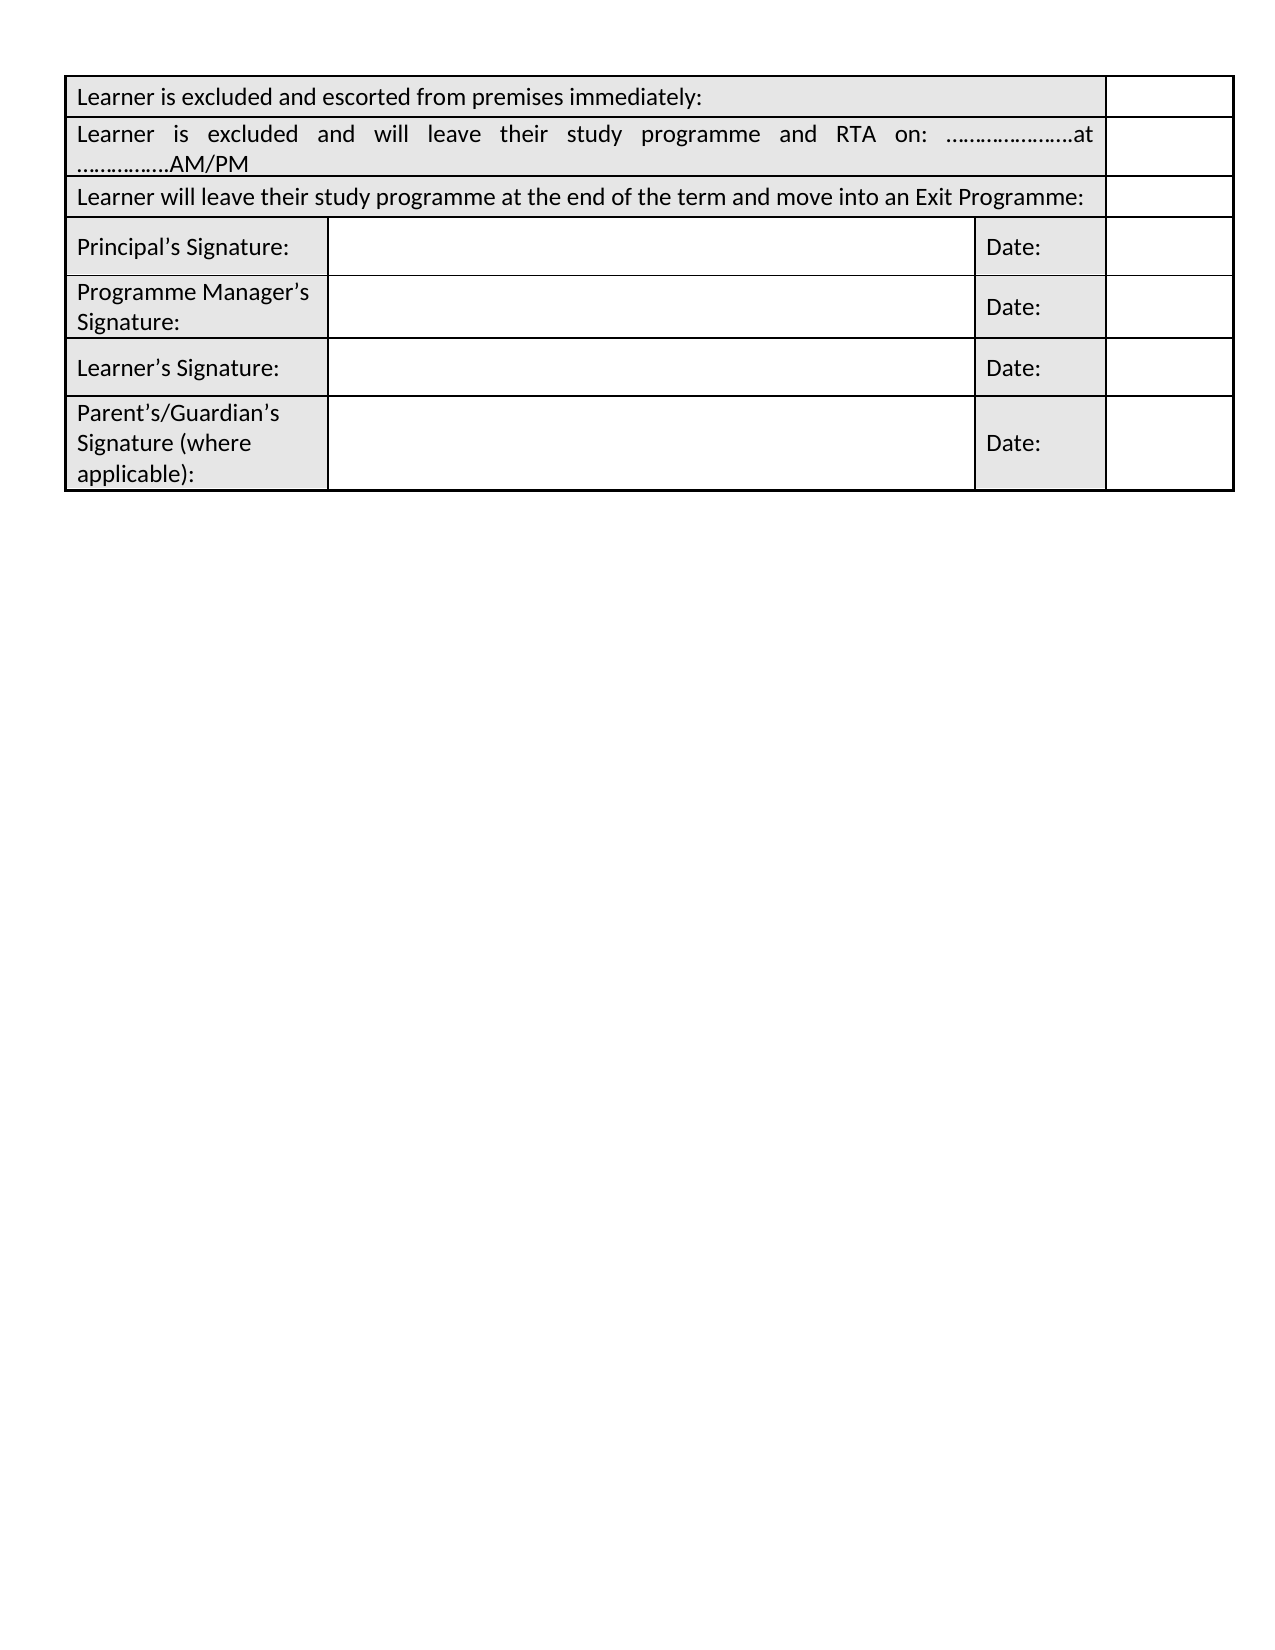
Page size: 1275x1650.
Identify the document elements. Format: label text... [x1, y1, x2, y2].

table_cell Date: [976, 339, 1105, 395]
table_cell [1107, 77, 1232, 116]
table_cell [329, 218, 974, 274]
table_cell [1107, 218, 1232, 274]
table_cell Date: [976, 397, 1105, 488]
table_cell Learner is excluded and escorted from premises immediately: [67, 77, 1105, 116]
table_cell Learner is excluded and will leave their study programme and RTA on: ………………….at …………….AM/PM [67, 118, 1105, 175]
table_cell [1107, 397, 1232, 488]
table_cell [1107, 339, 1232, 395]
table_cell Date: [976, 276, 1105, 337]
table_cell Date: [976, 218, 1105, 274]
table_cell [1107, 276, 1232, 337]
table_cell Programme Manager’s Signature: [67, 276, 327, 337]
table_cell Learner will leave their study programme at the end of the term and move into an Exit Programme: [67, 177, 1105, 216]
table_cell [329, 397, 974, 488]
table_cell [1107, 177, 1232, 216]
table_cell [1107, 118, 1232, 175]
table_cell Principal’s Signature: [67, 218, 327, 274]
table_cell Parent’s/Guardian’s Signature (where applicable): [67, 397, 327, 488]
table_cell Learner’s Signature: [67, 339, 327, 395]
table_cell [329, 276, 974, 337]
table_cell [329, 339, 974, 395]
